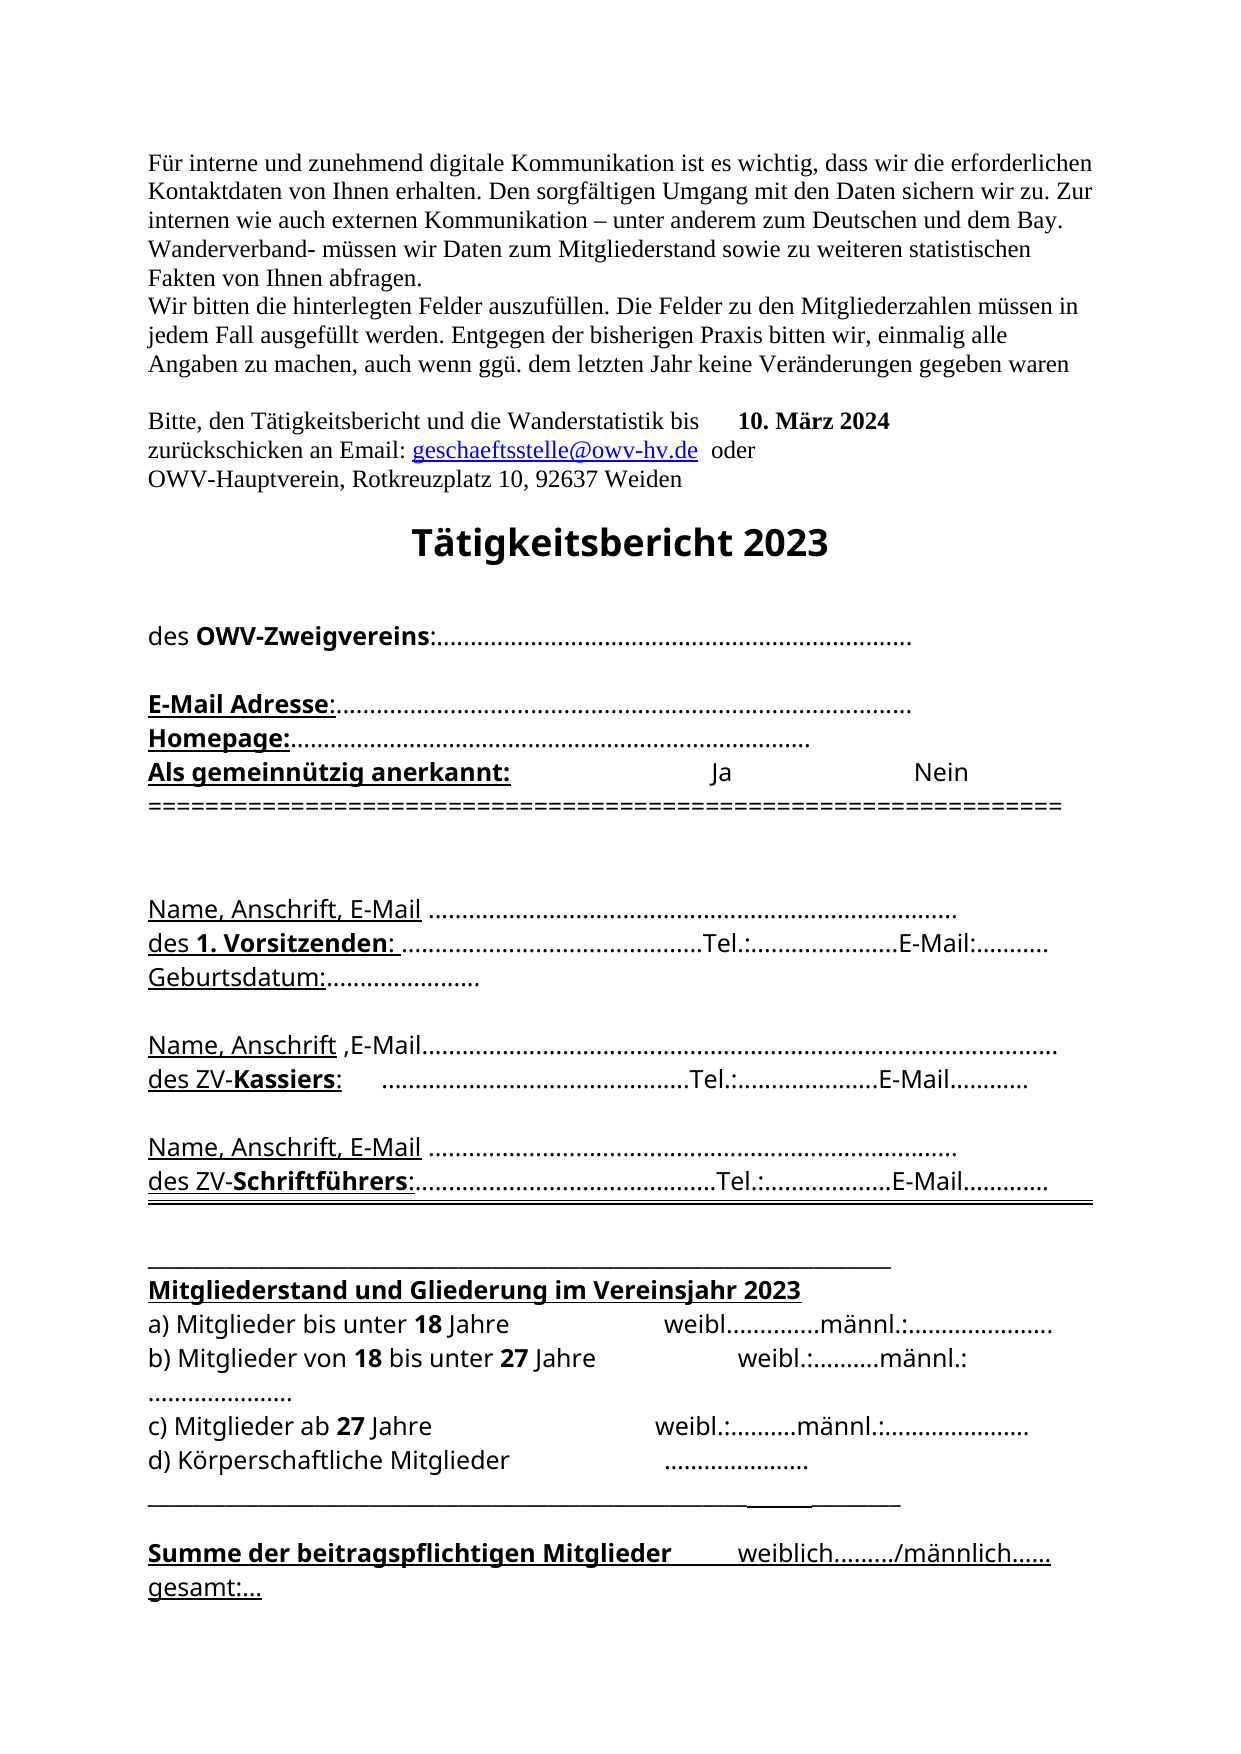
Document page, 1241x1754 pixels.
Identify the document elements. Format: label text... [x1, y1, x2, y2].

text des ZV-Schriftführers:.............................................Tel.:...................E-Mail…………. [148, 1164, 1093, 1200]
text Summe der beitragspflichtigen Mitglieder weiblich........./männlich……gesamt:… [148, 1535, 1093, 1603]
text E-Mail Adresse:...................................................................................... [148, 687, 1093, 721]
text Für interne und zunehmend digitale Kommunikation ist es wichtig, dass wir die erforderlichen Kontaktdaten von Ihnen erhalten. Den sorgfältigen Umgang mit den Daten sichern wir zu. Zur internen wie auch externen Kommunikation – unter anderem zum Deutschen und dem Bay. Wanderverband- müssen wir Daten zum Mitgliederstand sowie zu weiteren statistischen Fakten von Ihnen abfragen. [148, 148, 1093, 291]
text ================================================================ [148, 789, 1093, 823]
text des ZV-Kassiers: ..............................................Tel.:.....................E-Mail………… [148, 1062, 1093, 1096]
text Bitte, den Tätigkeitsbericht und die Wanderstatistik bis 10. März 2024 [148, 406, 1093, 435]
text Wir bitten die hinterlegten Felder auszufüllen. Die Felder zu den Mitgliederzahlen müssen in jedem Fall ausgefüllt werden. Entgegen der bisherigen Praxis bitten wir, einmalig alle Angaben zu machen, auch wenn ggü. dem letzten Jahr keine Veränderungen gegeben waren [148, 291, 1093, 378]
text ___________________________________________________________________ [148, 1239, 1093, 1273]
text Tätigkeitsbericht 2023 [148, 517, 1093, 568]
text zurückschicken an Email: geschaeftsstelle@owv-hv.de oder [148, 435, 1093, 464]
text Name, Anschrift, E-Mail ............................................................................... [148, 891, 1093, 925]
text b) Mitglieder von 18 bis unter 27 Jahre weibl.:……….männl.:…………………. [148, 1341, 1093, 1409]
text Mitgliederstand und Gliederung im Vereinsjahr 2023 [148, 1273, 1093, 1307]
text a) Mitglieder bis unter 18 Jahre weibl..............männl.:…………………. [148, 1307, 1093, 1341]
text Homepage:……………………………………………………………………. [148, 721, 1093, 755]
text OWV-Hauptverein, Rotkreuzplatz 10, 92637 Weiden [148, 464, 1093, 493]
text Name, Anschrift, E-Mail ............................................................................... [148, 1130, 1093, 1164]
text des OWV-Zweigvereins:....................................................................... [148, 619, 1093, 653]
text c) Mitglieder ab 27 Jahre weibl.:……….männl.:…………………. [148, 1409, 1093, 1443]
text Name, Anschrift ,E-Mail............................................................................................... [148, 1027, 1093, 1062]
text des 1. Vorsitzenden: .............................................Tel.:......................E-Mail:……….. [148, 925, 1093, 959]
text Als gemeinnützig anerkannt: Ja Nein [148, 755, 1093, 789]
text ______________________________________________________ ________ [148, 1477, 1093, 1511]
text Geburtsdatum:....................... [148, 959, 1093, 993]
text d) Körperschaftliche Mitglieder …………………. [148, 1443, 1093, 1477]
